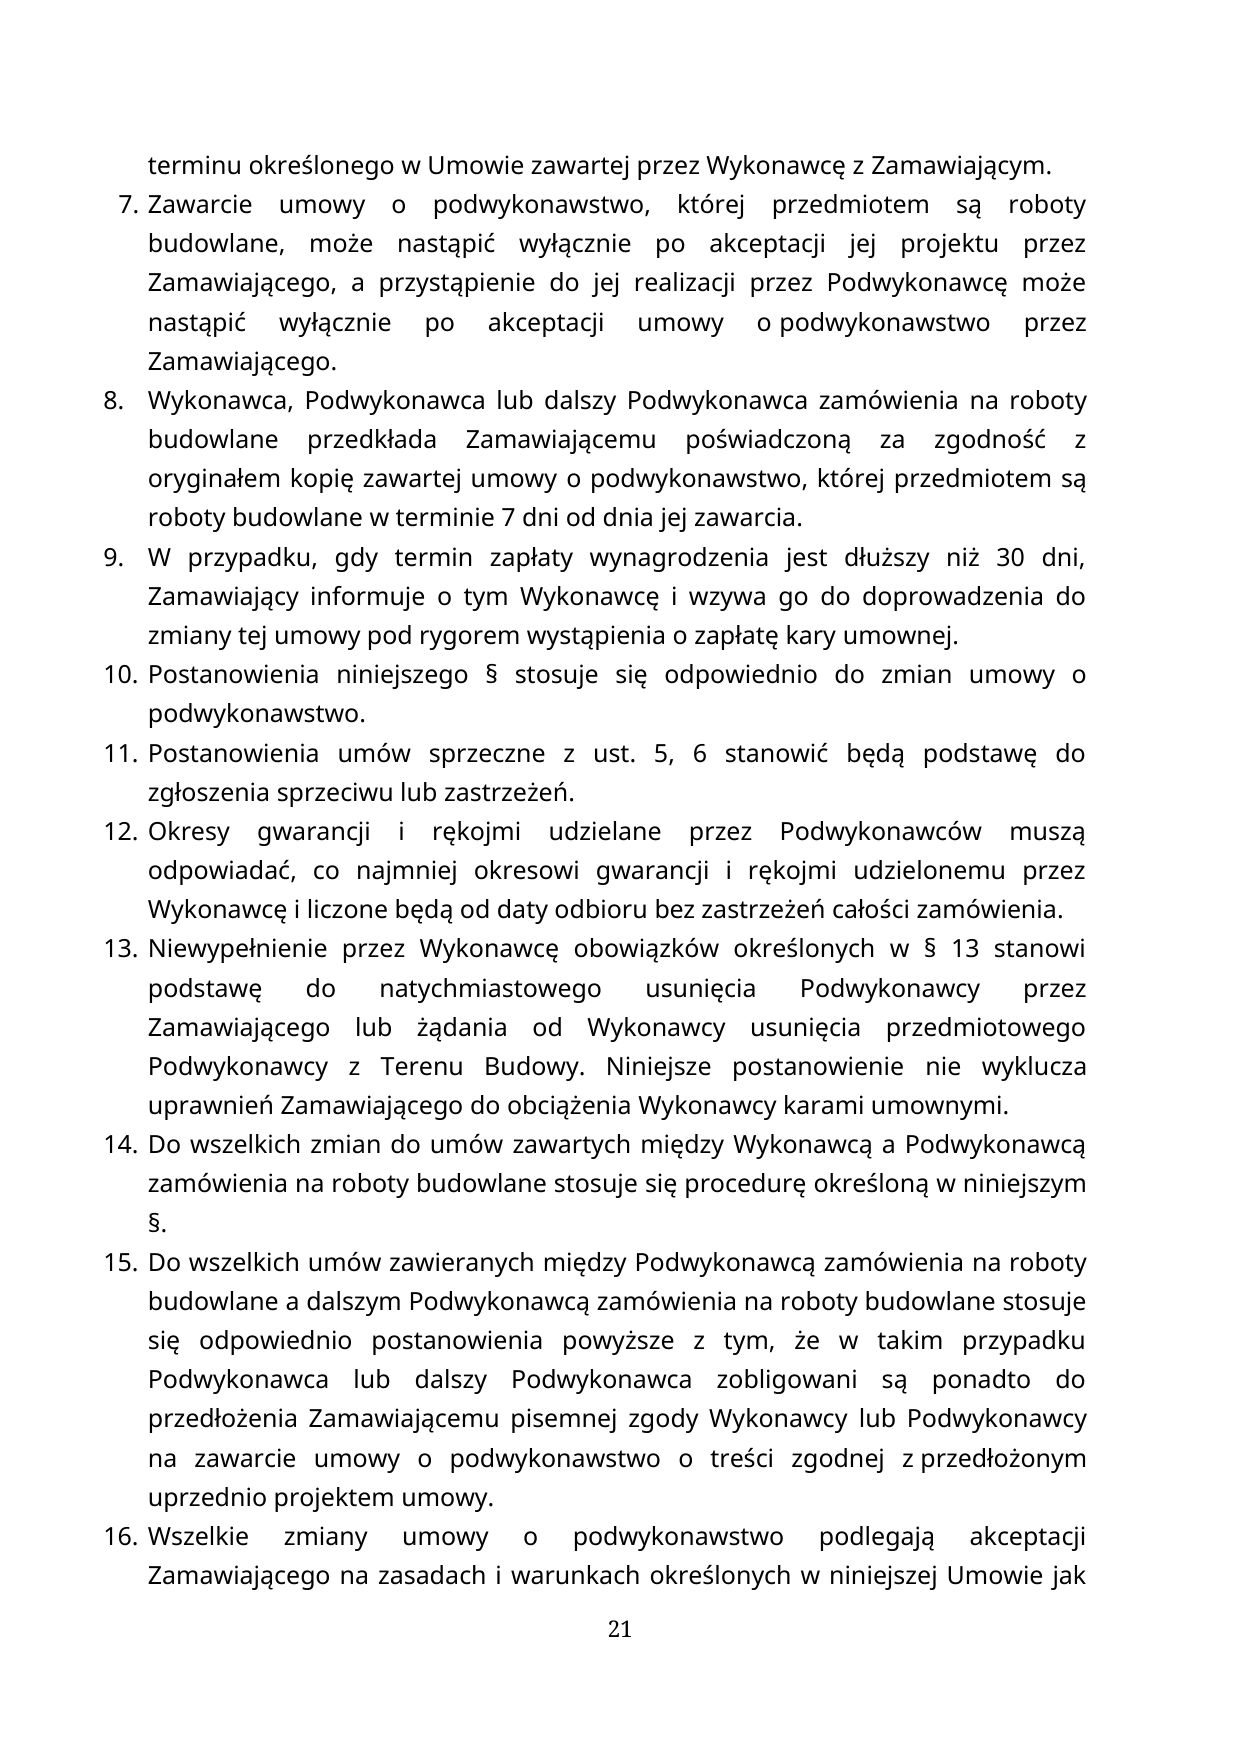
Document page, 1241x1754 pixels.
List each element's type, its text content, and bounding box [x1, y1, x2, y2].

list Niewypełnienie przez Wykonawcę obowiązków określonych w § 13 stanowi podstawę do natychmiastowego usunięcia Podwykonawcy przez Zamawiającego lub żądania od Wykonawcy usunięcia przedmiotowego Podwykonawcy z Terenu Budowy. Niniejsze postanowienie nie wyklucza uprawnień Zamawiającego do obciążenia Wykonawcy karami umownymi. [103, 931, 1087, 1122]
list W przypadku, gdy termin zapłaty wynagrodzenia jest dłuższy niż 30 dni, Zamawiający informuje o tym Wykonawcę i wzywa go do doprowadzenia do zmiany tej umowy pod rygorem wystąpienia o zapłatę kary umownej. [103, 539, 1087, 652]
list Do wszelkich umów zawieranych między Podwykonawcą zamówienia na roboty budowlane a dalszym Podwykonawcą zamówienia na roboty budowlane stosuje się odpowiednio postanowienia powyższe z tym, że w takim przypadku Podwykonawca lub dalszy Podwykonawca zobligowani są ponadto do przedłożenia Zamawiającemu pisemnej zgody Wykonawcy lub Podwykonawcy na zawarcie umowy o podwykonawstwo o treści zgodnej z przedłożonym uprzednio projektem umowy. [103, 1244, 1087, 1513]
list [118, 148, 1087, 182]
list Zawarcie umowy o podwykonawstwo, której przedmiotem są roboty budowlane, może nastąpić wyłącznie po akceptacji jej projektu przez Zamawiającego, a przystąpienie do jej realizacji przez Podwykonawcę może nastąpić wyłącznie po akceptacji umowy o podwykonawstwo przez Zamawiającego. [118, 187, 1087, 377]
list Wykonawca, Podwykonawca lub dalszy Podwykonawca zamówienia na roboty budowlane przedkłada Zamawiającemu poświadczoną za zgodność z oryginałem kopię zawartej umowy o podwykonawstwo, której przedmiotem są roboty budowlane w terminie 7 dni od dnia jej zawarcia. [103, 383, 1087, 534]
list Okresy gwarancji i rękojmi udzielane przez Podwykonawców muszą odpowiadać, co najmniej okresowi gwarancji i rękojmi udzielonemu przez Wykonawcę i liczone będą od daty odbioru bez zastrzeżeń całości zamówienia. [103, 813, 1087, 926]
list Postanowienia umów sprzeczne z ust. 5, 6 stanowić będą podstawę do zgłoszenia sprzeciwu lub zastrzeżeń. [103, 735, 1087, 808]
list Do wszelkich zmian do umów zawartych między Wykonawcą a Podwykonawcą zamówienia na roboty budowlane stosuje się procedurę określoną w niniejszym §. [103, 1127, 1087, 1239]
list Postanowienia niniejszego § stosuje się odpowiednio do zmian umowy o podwykonawstwo. [103, 657, 1087, 730]
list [103, 1518, 1087, 1592]
